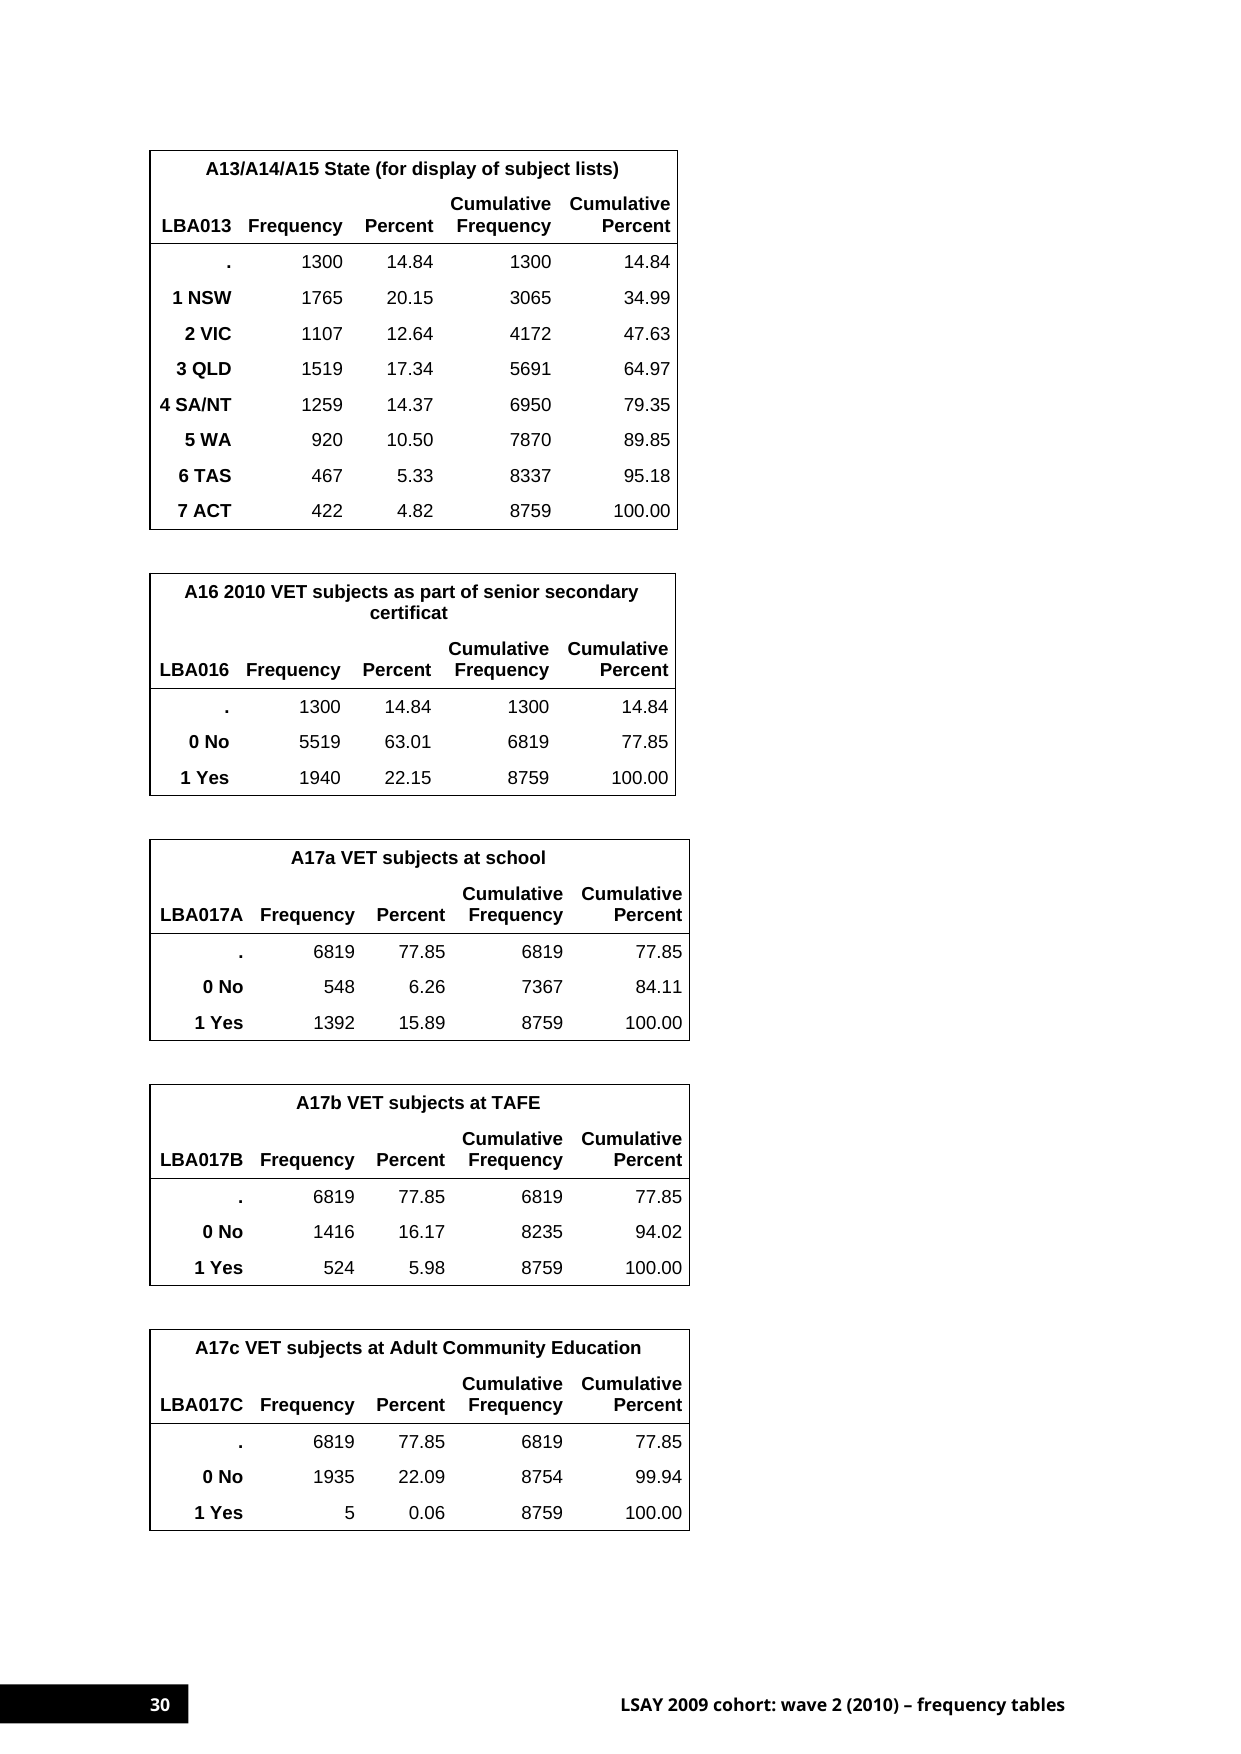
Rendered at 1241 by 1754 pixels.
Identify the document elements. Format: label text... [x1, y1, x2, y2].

table_cell 1519 [238, 351, 350, 386]
table_cell 1300 [238, 244, 350, 280]
table_cell . [151, 689, 236, 724]
table_cell 17.34 [350, 351, 440, 386]
table_cell 6950 [440, 386, 558, 422]
table_cell 920 [238, 422, 350, 457]
table_cell 5.33 [350, 458, 440, 493]
table_cell Frequency [236, 630, 348, 687]
table_header A13/A14/A15 State (for display of subject lists) [151, 151, 677, 186]
table_cell 99.94 [570, 1459, 689, 1494]
table_cell 8754 [452, 1459, 570, 1494]
table_cell 0.06 [362, 1495, 452, 1530]
table_cell 2 VIC [151, 315, 238, 351]
table_cell LBA013 [151, 186, 238, 243]
table_cell 5 [250, 1495, 362, 1530]
table_cell 1940 [236, 760, 348, 795]
table_cell 14.84 [348, 689, 438, 724]
table_cell 6819 [250, 934, 362, 969]
table_cell 77.85 [362, 1179, 452, 1214]
table_cell 422 [238, 493, 350, 528]
table_cell 0 No [151, 1459, 250, 1494]
table_cell 94.02 [570, 1214, 689, 1249]
table_cell 8759 [452, 1005, 570, 1040]
table_cell 1416 [250, 1214, 362, 1249]
table_cell 6819 [250, 1424, 362, 1459]
table_cell 77.85 [362, 1424, 452, 1459]
table_cell 8759 [438, 760, 556, 795]
table_cell LBA016 [151, 630, 236, 687]
table_cell 22.09 [362, 1459, 452, 1494]
table_cell 20.15 [350, 280, 440, 315]
table_cell 1300 [438, 689, 556, 724]
table_cell 8759 [452, 1495, 570, 1530]
table_cell 1 Yes [151, 1005, 250, 1040]
table_cell 79.35 [558, 386, 677, 422]
table_cell 3 QLD [151, 351, 238, 386]
table_cell 4172 [440, 315, 558, 351]
table_cell Cumulative Percent [556, 630, 675, 687]
table_cell . [151, 244, 238, 280]
table_cell 8337 [440, 458, 558, 493]
table_cell 34.99 [558, 280, 677, 315]
table_cell 77.85 [570, 1179, 689, 1214]
table_cell 4.82 [350, 493, 440, 528]
table_cell Cumulative Frequency [452, 875, 570, 932]
table_cell 1107 [238, 315, 350, 351]
table_cell 7870 [440, 422, 558, 457]
table_cell Percent [362, 1120, 452, 1177]
table_cell 22.15 [348, 760, 438, 795]
table_cell 14.84 [558, 244, 677, 280]
table_cell 1 Yes [151, 760, 236, 795]
table_cell 524 [250, 1250, 362, 1285]
table_cell 15.89 [362, 1005, 452, 1040]
table_cell 7367 [452, 969, 570, 1004]
table_cell 63.01 [348, 724, 438, 759]
table_cell 0 No [151, 724, 236, 759]
table_cell 8759 [452, 1250, 570, 1285]
table_cell Cumulative Frequency [452, 1120, 570, 1177]
table_cell 89.85 [558, 422, 677, 457]
table_cell 6819 [250, 1179, 362, 1214]
table_cell Cumulative Frequency [438, 630, 556, 687]
table_cell Cumulative Percent [570, 1365, 689, 1422]
table_cell 5691 [440, 351, 558, 386]
table_cell LBA017A [151, 875, 250, 932]
table_cell Percent [350, 186, 440, 243]
table_cell Percent [362, 875, 452, 932]
table_cell . [151, 934, 250, 969]
table_cell 14.84 [556, 689, 675, 724]
table_cell 1935 [250, 1459, 362, 1494]
table_cell 100.00 [556, 760, 675, 795]
table_cell 100.00 [570, 1250, 689, 1285]
table_cell Cumulative Percent [558, 186, 677, 243]
table_cell Frequency [250, 1365, 362, 1422]
table_cell 1259 [238, 386, 350, 422]
table_cell 0 No [151, 1214, 250, 1249]
table_cell 6819 [452, 934, 570, 969]
table_cell . [151, 1179, 250, 1214]
table_cell 3065 [440, 280, 558, 315]
table_cell 1765 [238, 280, 350, 315]
table_cell 1 NSW [151, 280, 238, 315]
table_cell LBA017C [151, 1365, 250, 1422]
table_cell Cumulative Frequency [452, 1365, 570, 1422]
table_cell 64.97 [558, 351, 677, 386]
table_cell 8759 [440, 493, 558, 528]
table_cell 77.85 [362, 934, 452, 969]
table_cell 5.98 [362, 1250, 452, 1285]
table_cell Cumulative Percent [570, 875, 689, 932]
table_cell 77.85 [570, 1424, 689, 1459]
table_cell 6819 [452, 1424, 570, 1459]
table_cell Cumulative Frequency [440, 186, 558, 243]
table_header A16 2010 VET subjects as part of senior secondary certificat [151, 574, 675, 630]
table_cell 6819 [452, 1179, 570, 1214]
table_cell 14.84 [350, 244, 440, 280]
table_cell 77.85 [556, 724, 675, 759]
table_cell 12.64 [350, 315, 440, 351]
table_cell Cumulative Percent [570, 1120, 689, 1177]
table_cell Frequency [250, 1120, 362, 1177]
table_cell 6.26 [362, 969, 452, 1004]
table_cell 6819 [438, 724, 556, 759]
table_cell 16.17 [362, 1214, 452, 1249]
table_cell 1392 [250, 1005, 362, 1040]
table_header A17b VET subjects at TAFE [151, 1085, 689, 1120]
table_cell Frequency [250, 875, 362, 932]
table_cell 467 [238, 458, 350, 493]
table_cell 7 ACT [151, 493, 238, 528]
table_cell 100.00 [570, 1005, 689, 1040]
table_cell Percent [348, 630, 438, 687]
table_cell Frequency [238, 186, 350, 243]
table_cell 6 TAS [151, 458, 238, 493]
table_cell 0 No [151, 969, 250, 1004]
table_cell 10.50 [350, 422, 440, 457]
table_cell 5519 [236, 724, 348, 759]
table_cell LBA017B [151, 1120, 250, 1177]
table_cell 100.00 [570, 1495, 689, 1530]
table_cell Percent [362, 1365, 452, 1422]
table_cell 1300 [440, 244, 558, 280]
table_cell 4 SA/NT [151, 386, 238, 422]
table_cell 5 WA [151, 422, 238, 457]
table_cell . [151, 1424, 250, 1459]
table_cell 1300 [236, 689, 348, 724]
table_header A17c VET subjects at Adult Community Education [151, 1330, 689, 1365]
table_cell 1 Yes [151, 1250, 250, 1285]
table_cell 548 [250, 969, 362, 1004]
table_header A17a VET subjects at school [151, 840, 689, 875]
table_cell 95.18 [558, 458, 677, 493]
table_cell 84.11 [570, 969, 689, 1004]
table_cell 1 Yes [151, 1495, 250, 1530]
table_cell 8235 [452, 1214, 570, 1249]
table_cell 100.00 [558, 493, 677, 528]
table_cell 77.85 [570, 934, 689, 969]
table_cell 47.63 [558, 315, 677, 351]
table_cell 14.37 [350, 386, 440, 422]
